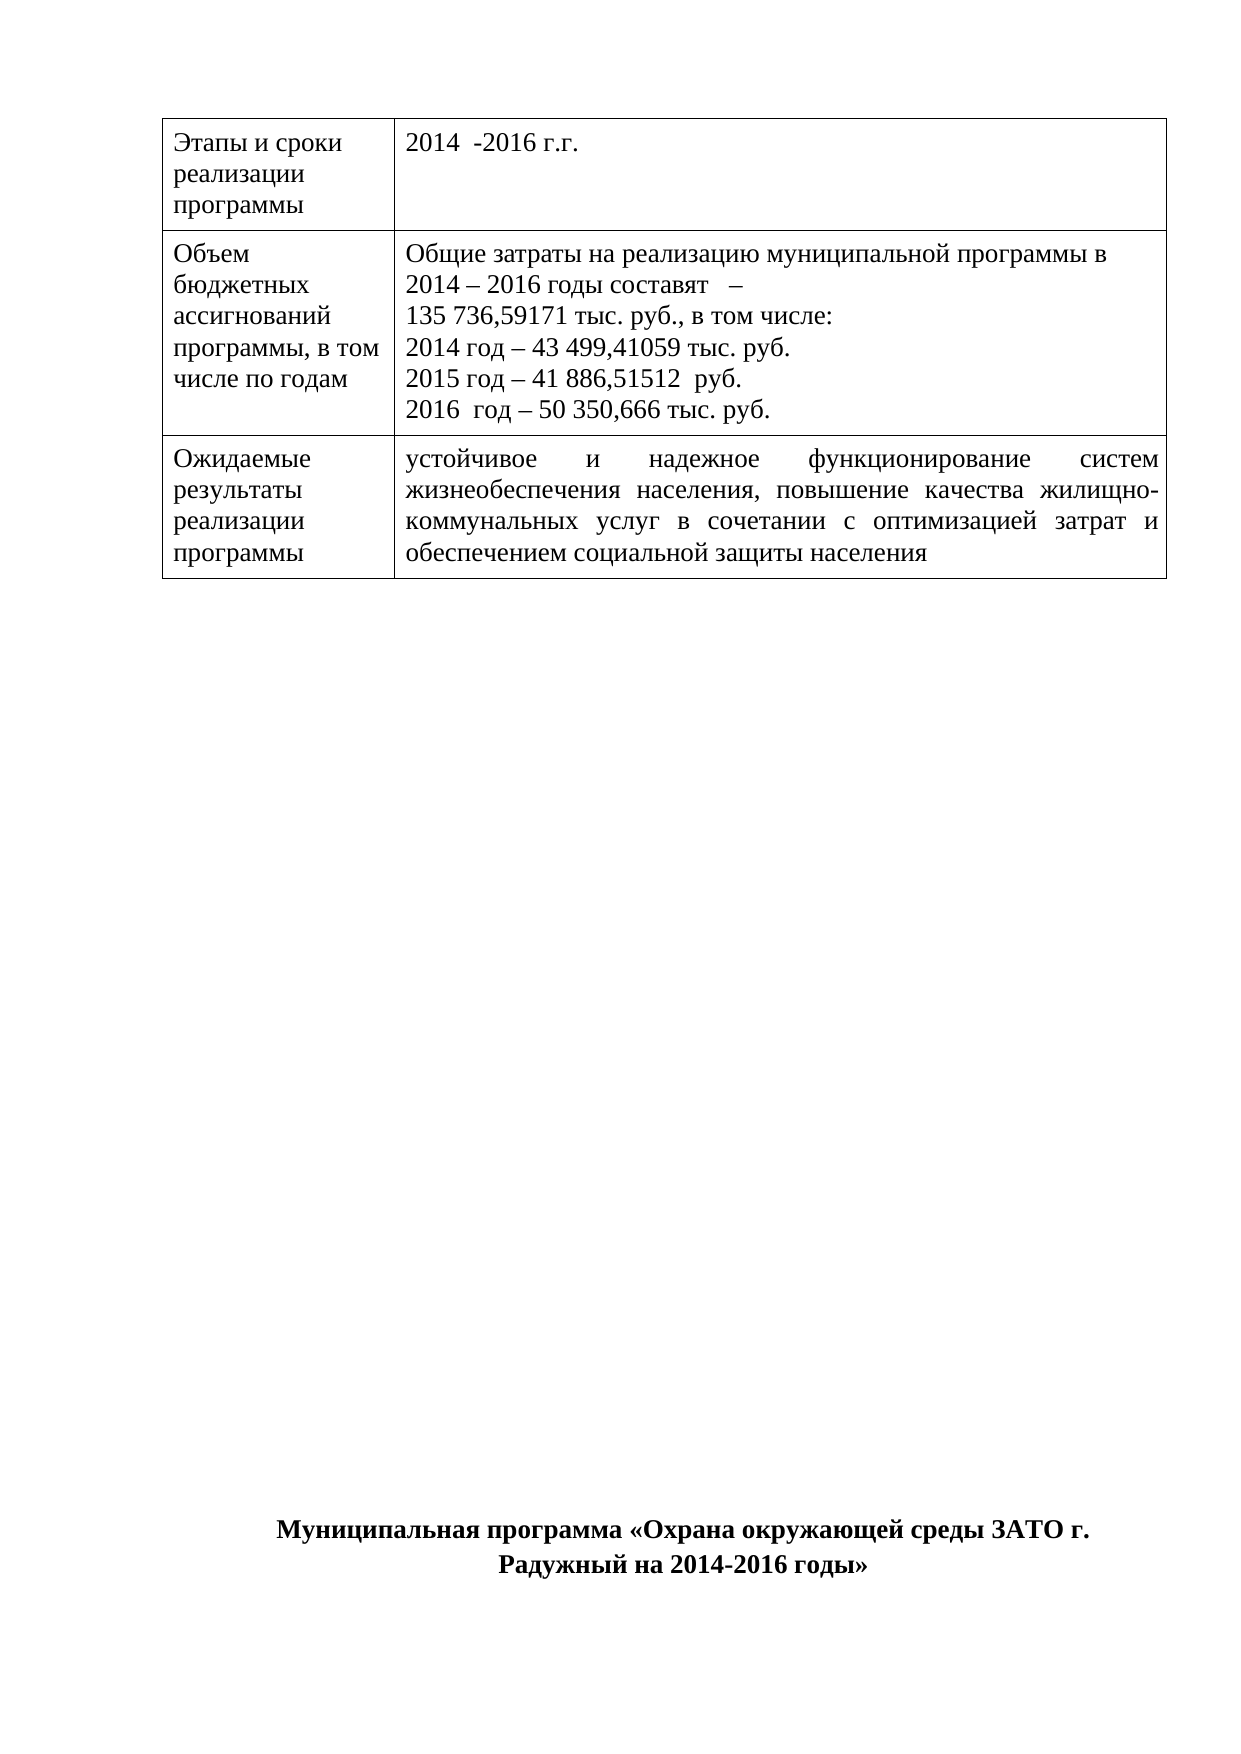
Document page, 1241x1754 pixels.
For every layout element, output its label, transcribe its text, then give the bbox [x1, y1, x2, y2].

table_cell Ожидаемые результаты реализации программы [163, 436, 394, 577]
table_cell Общие затраты на реализацию муниципальной программы в 2014 – 2016 годы составят – 135 736,59171 тыс. руб., в том числе: 2014 год – 43 499,41059 тыс. руб. 2015 год – 41 886,51512 руб. 2016 год – 50 350,666 тыс. руб. [395, 231, 1166, 435]
table_cell устойчивое и надежное функционирование систем жизнеобеспечения населения, повышение качества жилищно-коммунальных услуг в сочетании с оптимизацией затрат и обеспечением социальной защиты населения [395, 436, 1166, 577]
list Муниципальная программа «Охрана окружающей среды ЗАТО г. Радужный на 2014-2016 годы» [215, 1513, 1152, 1580]
table_cell Этапы и сроки реализации программы [163, 119, 394, 230]
table_cell Объем бюджетных ассигнований программы, в том числе по годам [163, 231, 394, 435]
table_cell 2014 -2016 г.г. [395, 119, 1166, 230]
